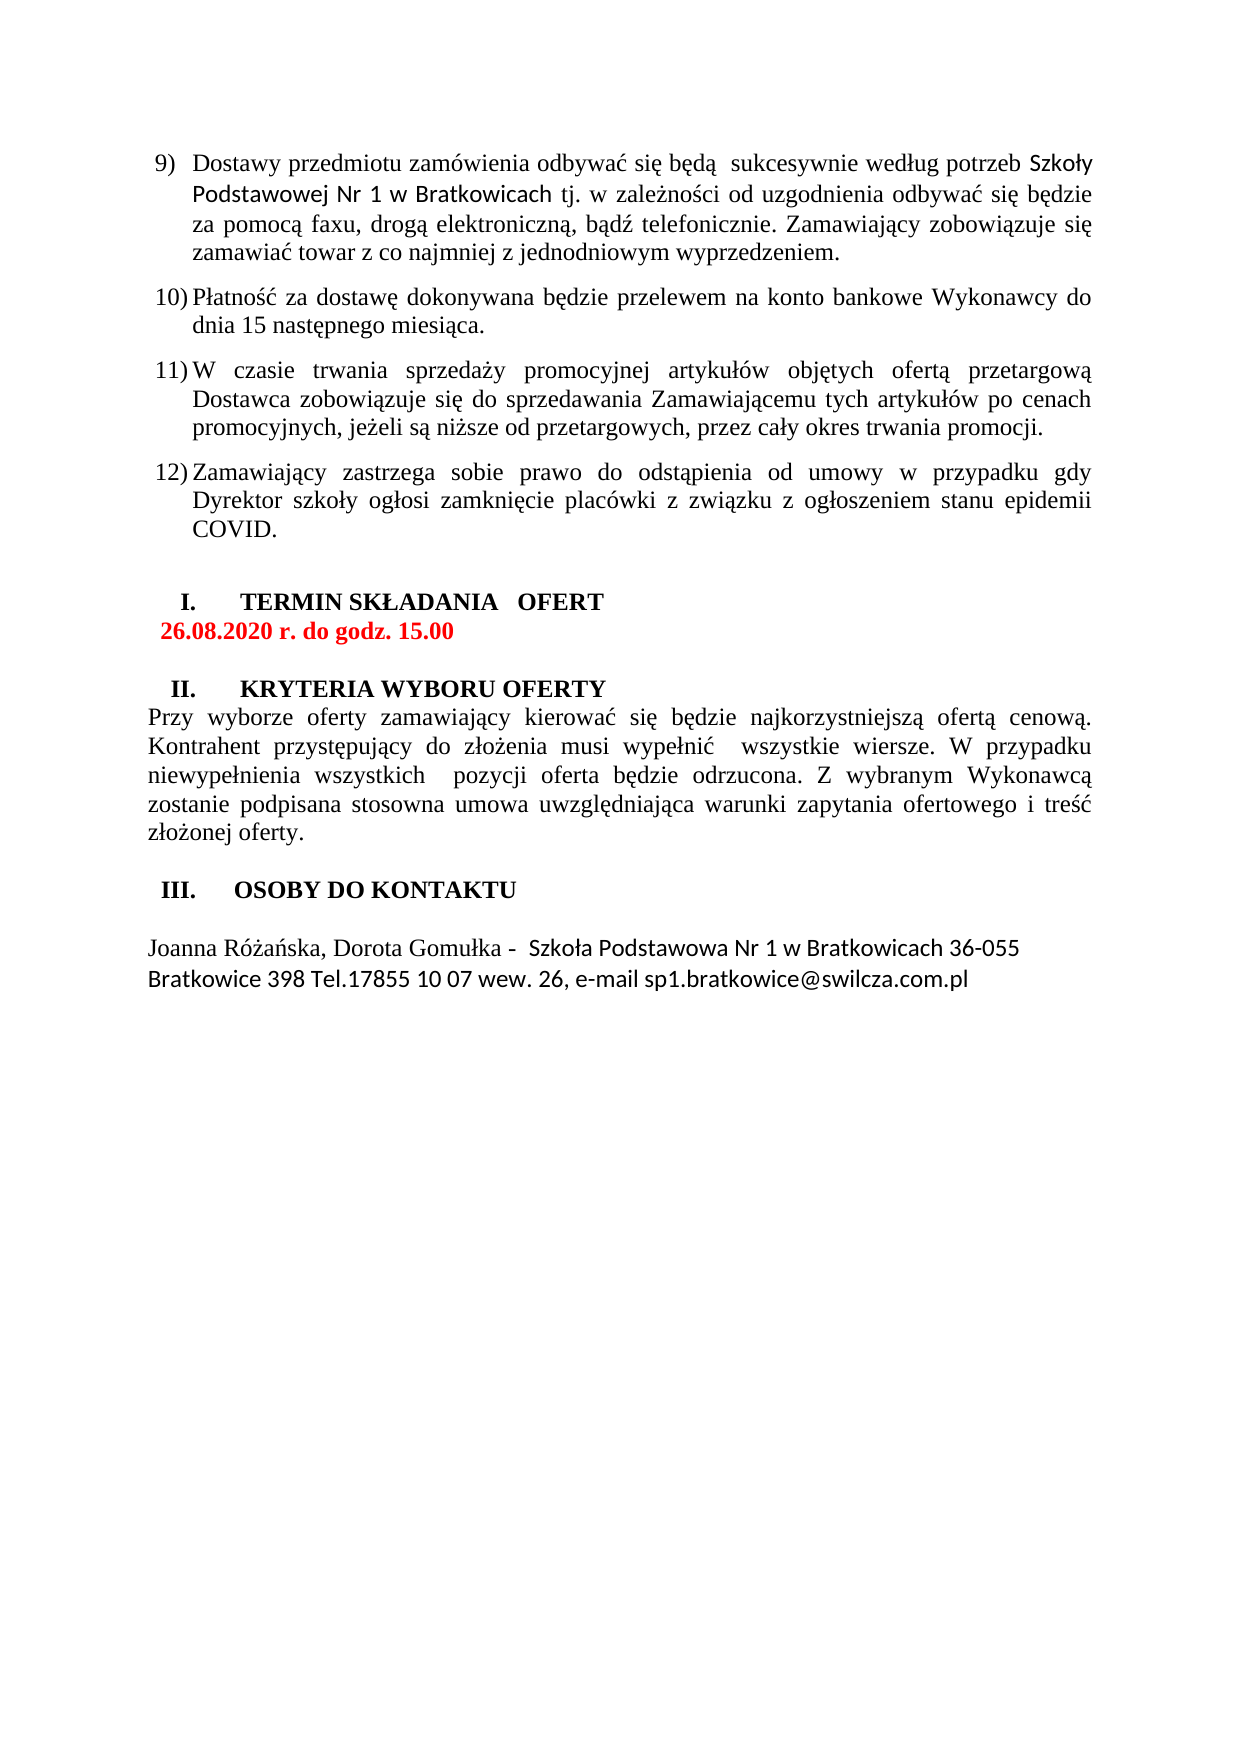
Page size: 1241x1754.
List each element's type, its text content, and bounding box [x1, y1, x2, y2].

text Przy wyborze oferty zamawiający kierować się będzie najkorzystniejszą ofertą cenową. Kontrahent przystępujący do złożenia musi wypełnić wszystkie wiersze. W przypadku niewypełnienia wszystkich pozycji oferta będzie odrzucona. Z wybranym Wykonawcą zostanie podpisana stosowna umowa uwzględniająca warunki zapytania ofertowego i treść złożonej oferty. [148, 702, 1093, 846]
list KRYTERIA WYBORU OFERTY [196, 674, 1093, 702]
list W czasie trwania sprzedaży promocyjnej artykułów objętych ofertą przetargową Dostawca zobowiązuje się do sprzedawania Zamawiającemu tych artykułów po cenach promocyjnych, jeżeli są niższe od przetargowych, przez cały okres trwania promocji. [154, 355, 1093, 441]
list OSOBY DO KONTAKTU [196, 875, 1093, 904]
list TERMIN SKŁADANIA OFERT [196, 587, 1093, 616]
list Zamawiający zastrzega sobie prawo do odstąpienia od umowy w przypadku gdy Dyrektor szkoły ogłosi zamknięcie placówki z związku z ogłoszeniem stanu epidemii COVID. [154, 457, 1093, 543]
list Płatność za dostawę dokonywana będzie przelewem na konto bankowe Wykonawcy do dnia 15 następnego miesiąca. [154, 282, 1093, 339]
text Joanna Różańska, Dorota Gomułka - Szkoła Podstawowa Nr 1 w Bratkowicach 36-055 Bratkowice 398 Tel.17855 10 07 wew. 26, e-mail sp1.bratkowice@swilcza.com.pl [148, 932, 1093, 993]
list Dostawy przedmiotu zamówienia odbywać się będą sukcesywnie według potrzeb Szkoły Podstawowej Nr 1 w Bratkowicach tj. w zależności od uzgodnienia odbywać się będzie za pomocą faxu, drogą elektroniczną, bądź telefonicznie. Zamawiający zobowiązuje się zamawiać towar z co najmniej z jednodniowym wyprzedzeniem. [154, 148, 1093, 266]
text 26.08.2020 r. do godz. 15.00 [148, 616, 1093, 645]
